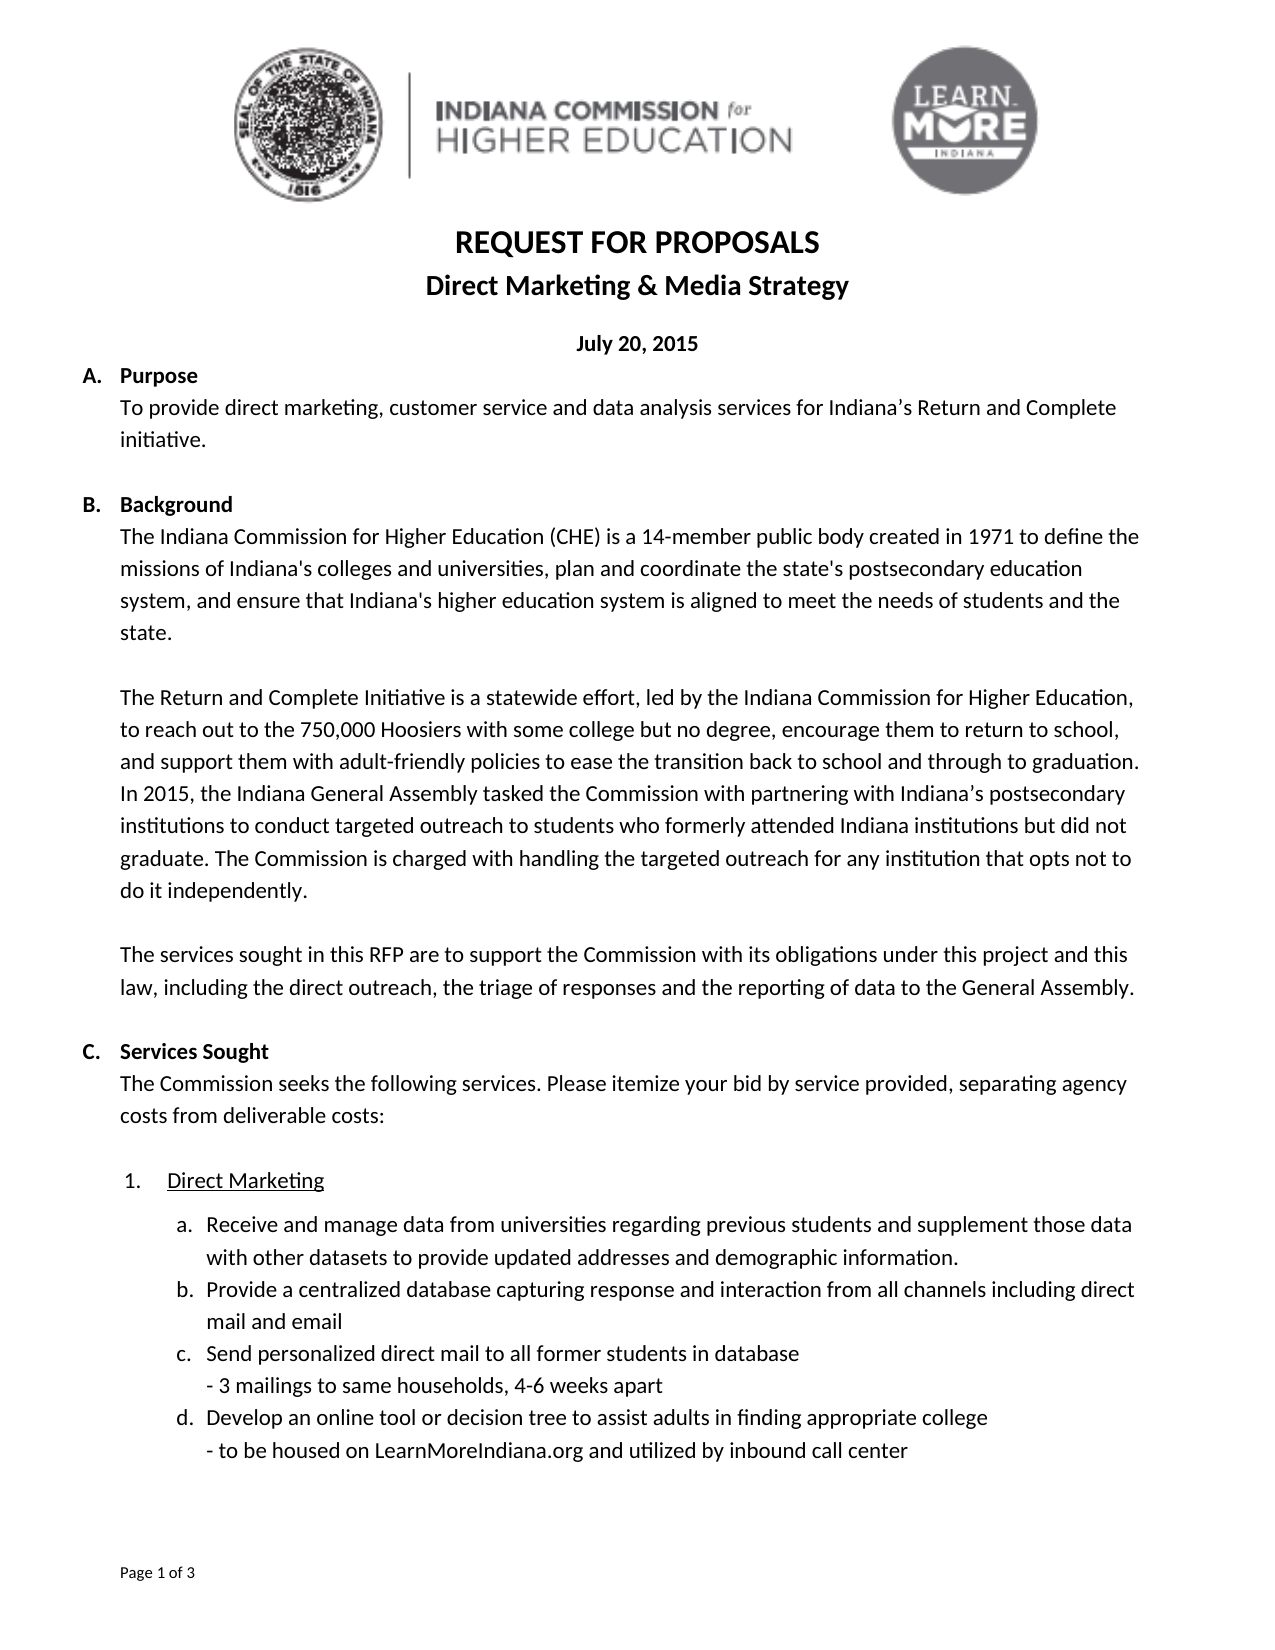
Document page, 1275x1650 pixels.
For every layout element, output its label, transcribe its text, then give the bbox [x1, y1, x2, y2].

text July 20, 2015 [120, 329, 1155, 357]
list Develop an online tool or decision tree to assist adults in finding appropriate college - to be housed on LearnMoreIndiana.org and utilized by inbound call center [176, 1403, 1155, 1525]
list The Return and Complete Initiative is a statewide effort, led by the Indiana Commission for Higher Education, to reach out to the 750,000 Hoosiers with some college but no degree, encourage them to return to school, and support them with adult-friendly policies to ease the transition back to school and through to graduation. In 2015, the Indiana General Assembly tasked the Commission with partnering with Indiana’s postsecondary institutions to conduct targeted outreach to students who formerly attended Indiana institutions but did not graduate. The Commission is charged with handling the targeted outreach for any institution that opts not to do it independently. [120, 683, 1155, 904]
list Receive and manage data from universities regarding previous students and supplement those data with other datasets to provide updated addresses and demographic information. [176, 1210, 1155, 1271]
text The Commission seeks the following services. Please itemize your bid by service provided, separating agency costs from deliverable costs: [120, 1069, 1155, 1129]
list The services sought in this RFP are to support the Commission with its obligations under this project and this law, including the direct outreach, the triage of responses and the reporting of data to the General Assembly. [120, 940, 1155, 1001]
text REQUEST FOR PROPOSALS Direct Marketing & Media Strategy [120, 221, 1155, 303]
list Direct Marketing [124, 1166, 1155, 1194]
list Background [82, 490, 1155, 518]
list Send personalized direct mail to all former students in database - 3 mailings to same households, 4-6 weeks apart [176, 1339, 1155, 1399]
list Purpose To provide direct marketing, customer service and data analysis services for Indiana’s Return and Complete initiative. [82, 361, 1155, 453]
list Services Sought [82, 1037, 1155, 1065]
list The Indiana Commission for Higher Education (CHE) is a 14-member public body created in 1971 to define the missions of Indiana's colleges and universities, plan and coordinate the state's postsecondary education system, and ensure that Indiana's higher education system is aligned to meet the needs of students and the state. [120, 522, 1155, 647]
list Provide a centralized database capturing response and interaction from all channels including direct mail and email [176, 1275, 1155, 1335]
